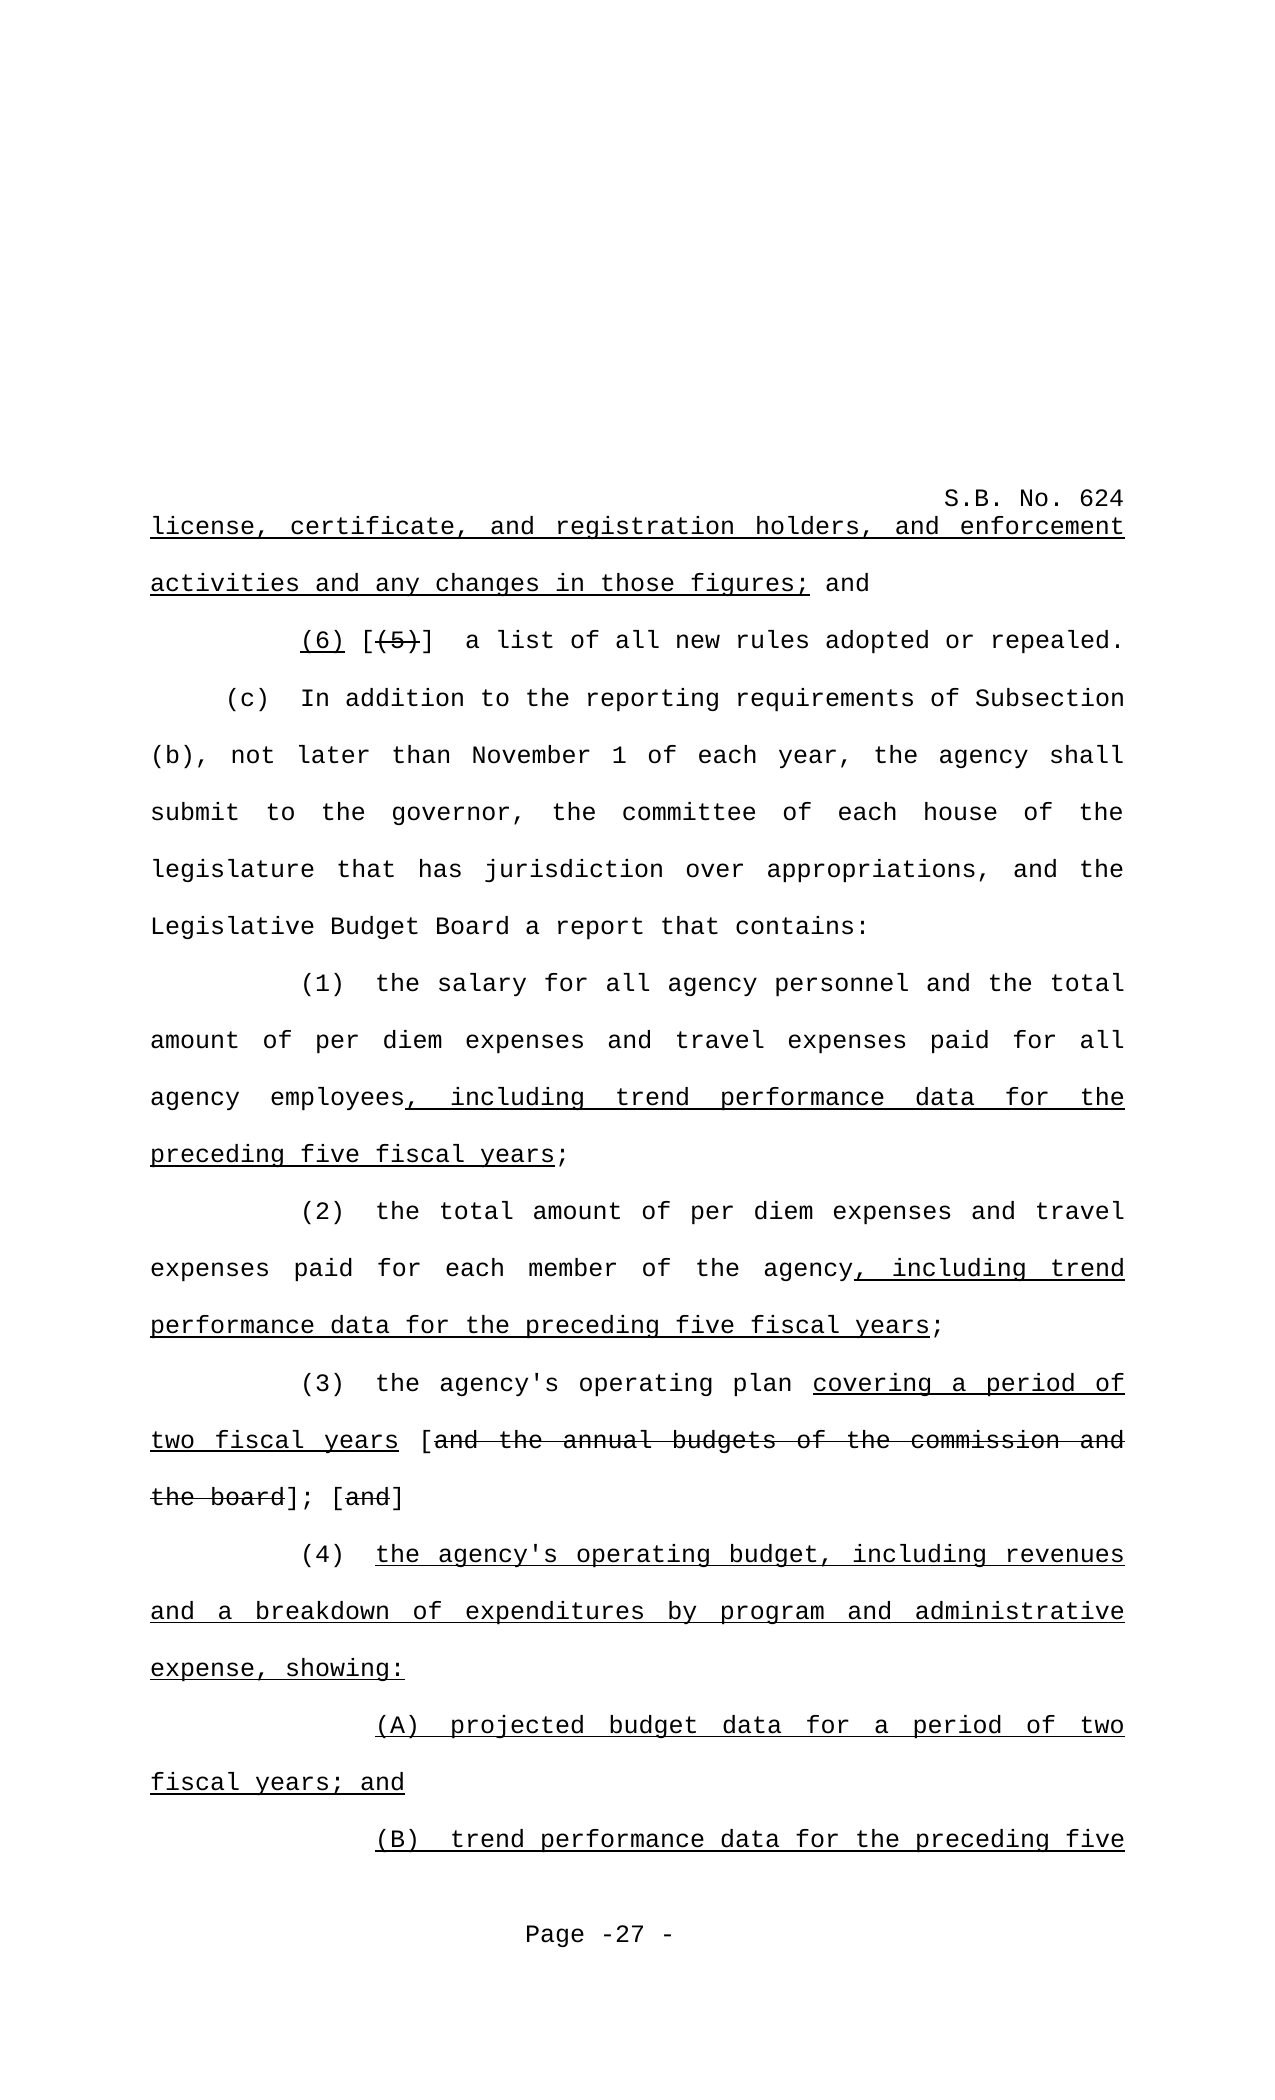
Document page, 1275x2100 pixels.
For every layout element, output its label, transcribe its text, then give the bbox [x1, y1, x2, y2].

text (A) projected budget data for a period of two fiscal years; and [150, 1712, 1125, 1798]
text (4) the agency's operating budget, including revenues and a breakdown of expenditures by program and administrative expense, showing: [150, 1623, 1125, 1684]
text (2) the total amount of per diem expenses and travel expenses paid for each member of the agency, including trend performance data for the preceding five fiscal years; [150, 1199, 1125, 1341]
text (3) the agency's operating plan covering a period of two fiscal years [and the annual budgets of the commission and the board]; [and] [150, 1370, 1125, 1513]
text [150, 514, 1125, 537]
text (c) In addition to the reporting requirements of Subsection (b), not later than November 1 of each year, the agency shall submit to the governor, the committee of each house of the legislature that has jurisdiction over appropriations, and the Legislative Budget Board a report that contains: [150, 685, 1125, 942]
text (1) the salary for all agency personnel and the total amount of per diem expenses and travel expenses paid for all agency employees, including trend performance data for the preceding five fiscal years; [150, 970, 1125, 1170]
text (4) the agency's operating budget, including revenues and a breakdown of expenditures by program and administrative expense, showing: [150, 1541, 1125, 1622]
text (6) [(5)] a list of all new rules adopted or repealed. [150, 628, 1125, 656]
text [150, 1827, 1125, 1855]
